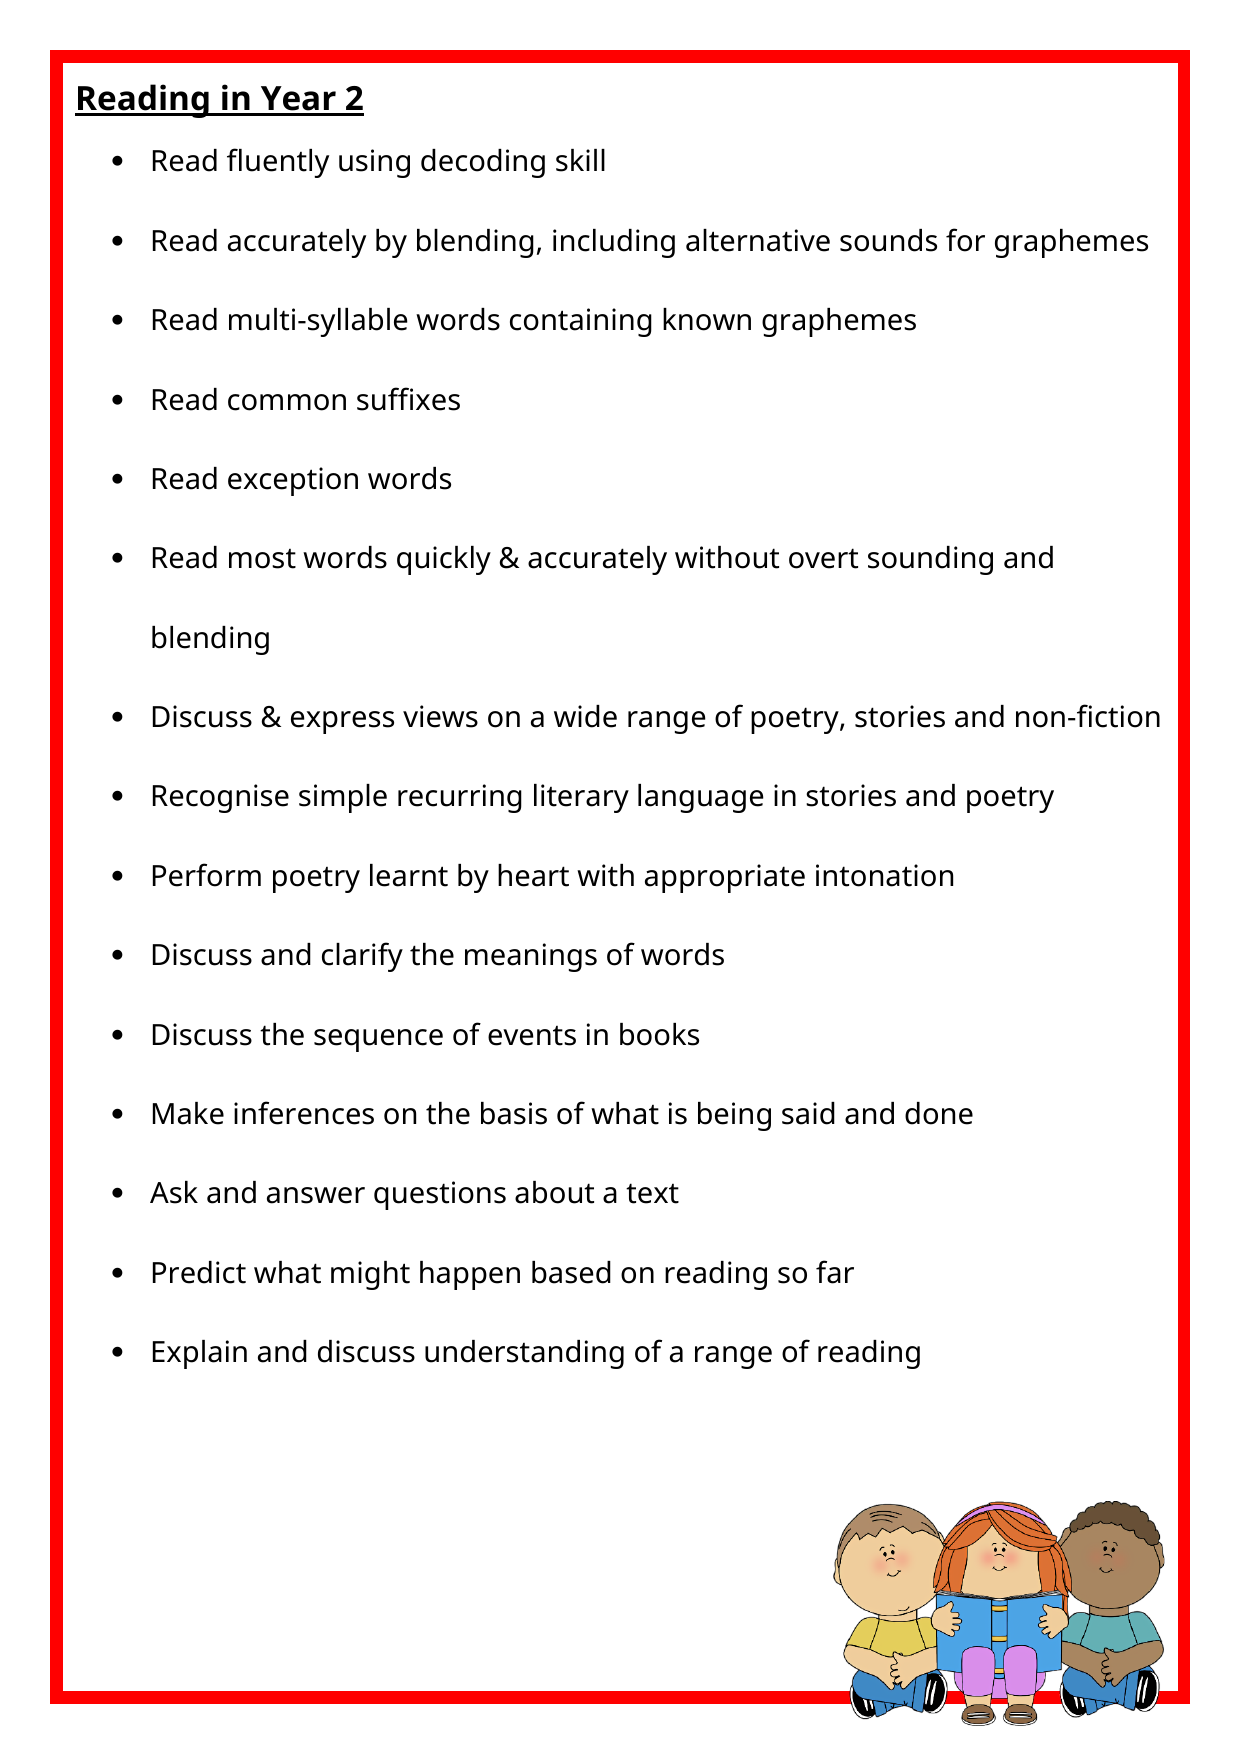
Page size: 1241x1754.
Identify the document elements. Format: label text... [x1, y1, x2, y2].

list Make inferences on the basis of what is being said and done [112, 1093, 1165, 1133]
list Read multi-syllable words containing known graphemes [112, 299, 1165, 339]
list Explain and discuss understanding of a range of reading [112, 1331, 1165, 1371]
list Read most words quickly & accurately without overt sounding and blending [112, 537, 1165, 657]
list Read fluently using decoding skill [112, 141, 1165, 180]
list Read accurately by blending, including alternative sounds for graphemes [112, 220, 1165, 260]
list Discuss and clarify the meanings of words [112, 934, 1165, 974]
list Discuss & express views on a wide range of poetry, stories and non-fiction [112, 696, 1165, 736]
picture [833, 1501, 1165, 1726]
list Discuss the sequence of events in books [112, 1014, 1165, 1053]
list Predict what might happen based on reading so far [112, 1252, 1165, 1292]
list Recognise simple recurring literary language in stories and poetry [112, 776, 1165, 815]
list Perform poetry learnt by heart with appropriate intonation [112, 855, 1165, 895]
list Read exception words [112, 458, 1165, 498]
list Read common suffixes [112, 379, 1165, 418]
text Reading in Year 2 [75, 75, 1165, 120]
list Ask and answer questions about a text [112, 1172, 1165, 1212]
